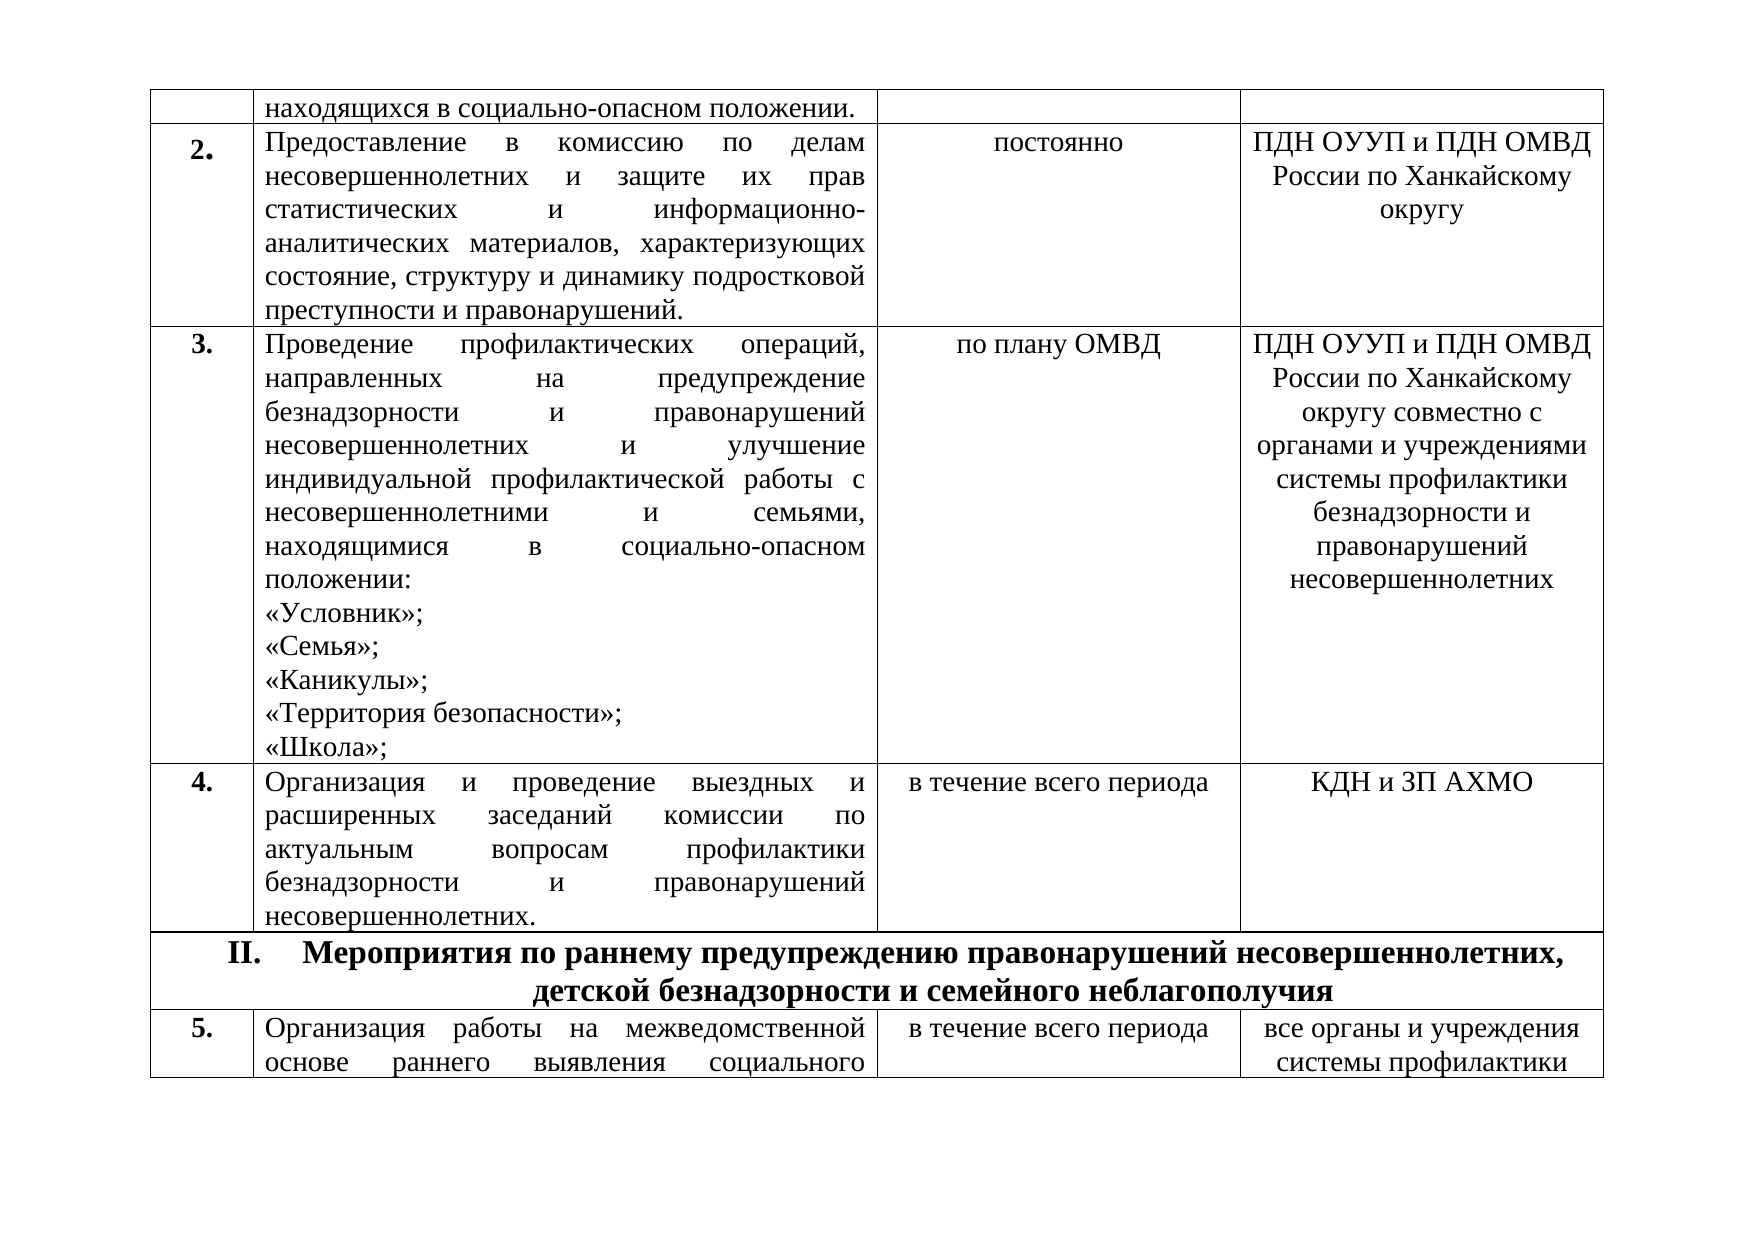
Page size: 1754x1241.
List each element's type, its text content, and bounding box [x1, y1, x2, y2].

table_cell Проведение профилактических операций, направленных на предупреждение безнадзорности и правонарушений несовершеннолетних и улучшение индивидуальной профилактической работы с несовершеннолетними и семьями, находящимися в социально-опасном положении: «Условник»; «Семья»; «Каникулы»; «Территория безопасности»; «Школа»; [254, 327, 877, 763]
table_cell 3. [151, 327, 253, 763]
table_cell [878, 1010, 1240, 1077]
table_cell Мероприятия по раннему предупреждению правонарушений несовершеннолетних, детской безнадзорности и семейного неблагополучия [151, 933, 1603, 1009]
table_cell постоянно [878, 124, 1240, 326]
table_cell в течение всего периода [878, 764, 1240, 931]
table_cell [1241, 90, 1603, 123]
table_cell Организация и проведение выездных и расширенных заседаний комиссии по актуальным вопросам профилактики безнадзорности и правонарушений несовершеннолетних. [254, 764, 877, 931]
table_cell 2. [151, 124, 253, 326]
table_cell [1241, 1010, 1603, 1077]
table_cell Предоставление в комиссию по делам несовершеннолетних и защите их прав статистических и информационно-аналитических материалов, характеризующих состояние, структуру и динамику подростковой преступности и правонарушений. [254, 124, 877, 326]
table_cell КДН и ЗП АХМО [1241, 764, 1603, 931]
table_cell по плану ОМВД [878, 327, 1240, 763]
table_cell ПДН ОУУП и ПДН ОМВД России по Ханкайскому округу совместно с органами и учреждениями системы профилактики безнадзорности и правонарушений несовершеннолетних [1241, 327, 1603, 763]
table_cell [254, 90, 877, 123]
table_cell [254, 1010, 877, 1077]
table_cell ПДН ОУУП и ПДН ОМВД России по Ханкайскому округу [1241, 124, 1603, 326]
table_cell 5. [151, 1010, 253, 1077]
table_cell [878, 90, 1240, 123]
table_cell 4. [151, 764, 253, 931]
table_cell 1. [151, 90, 253, 123]
